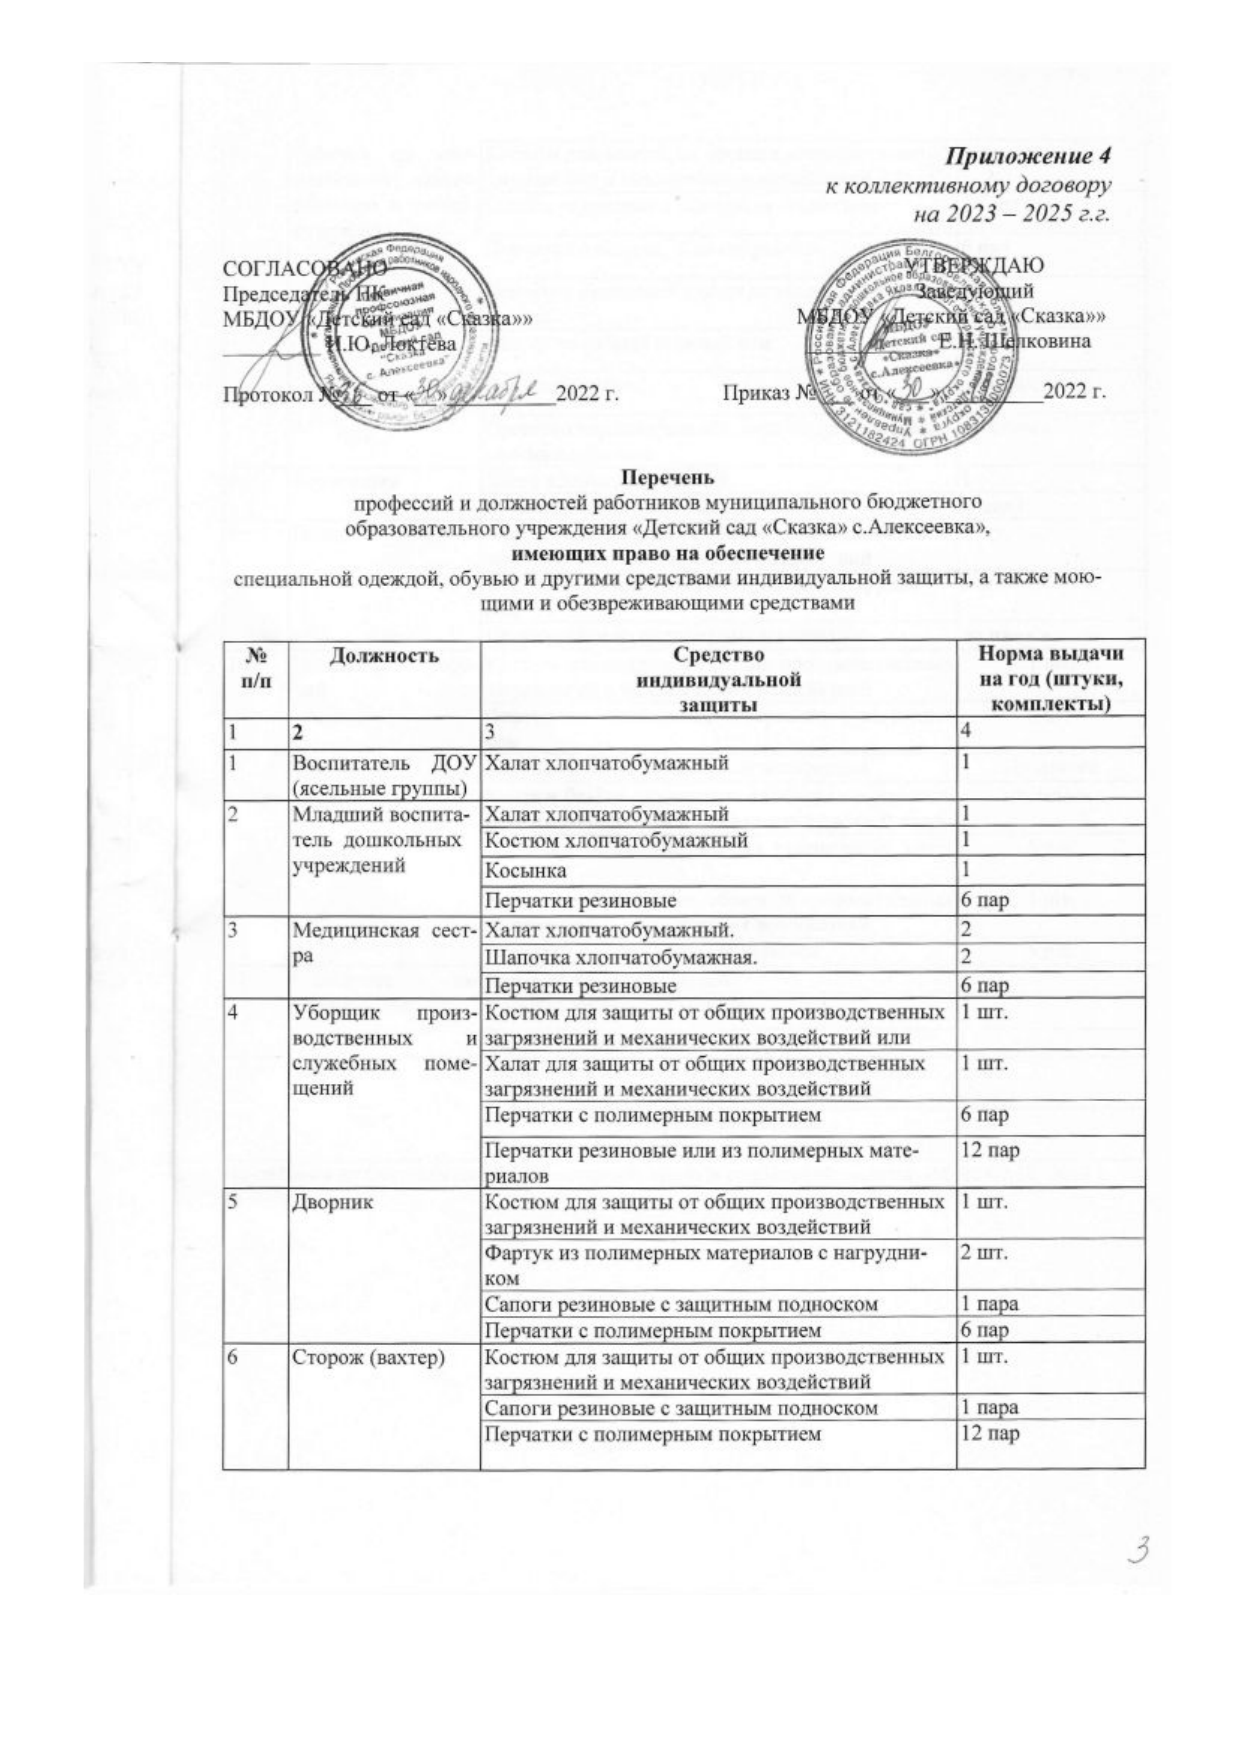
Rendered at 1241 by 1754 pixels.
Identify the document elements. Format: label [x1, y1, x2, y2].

picture [83, 62, 1172, 1595]
